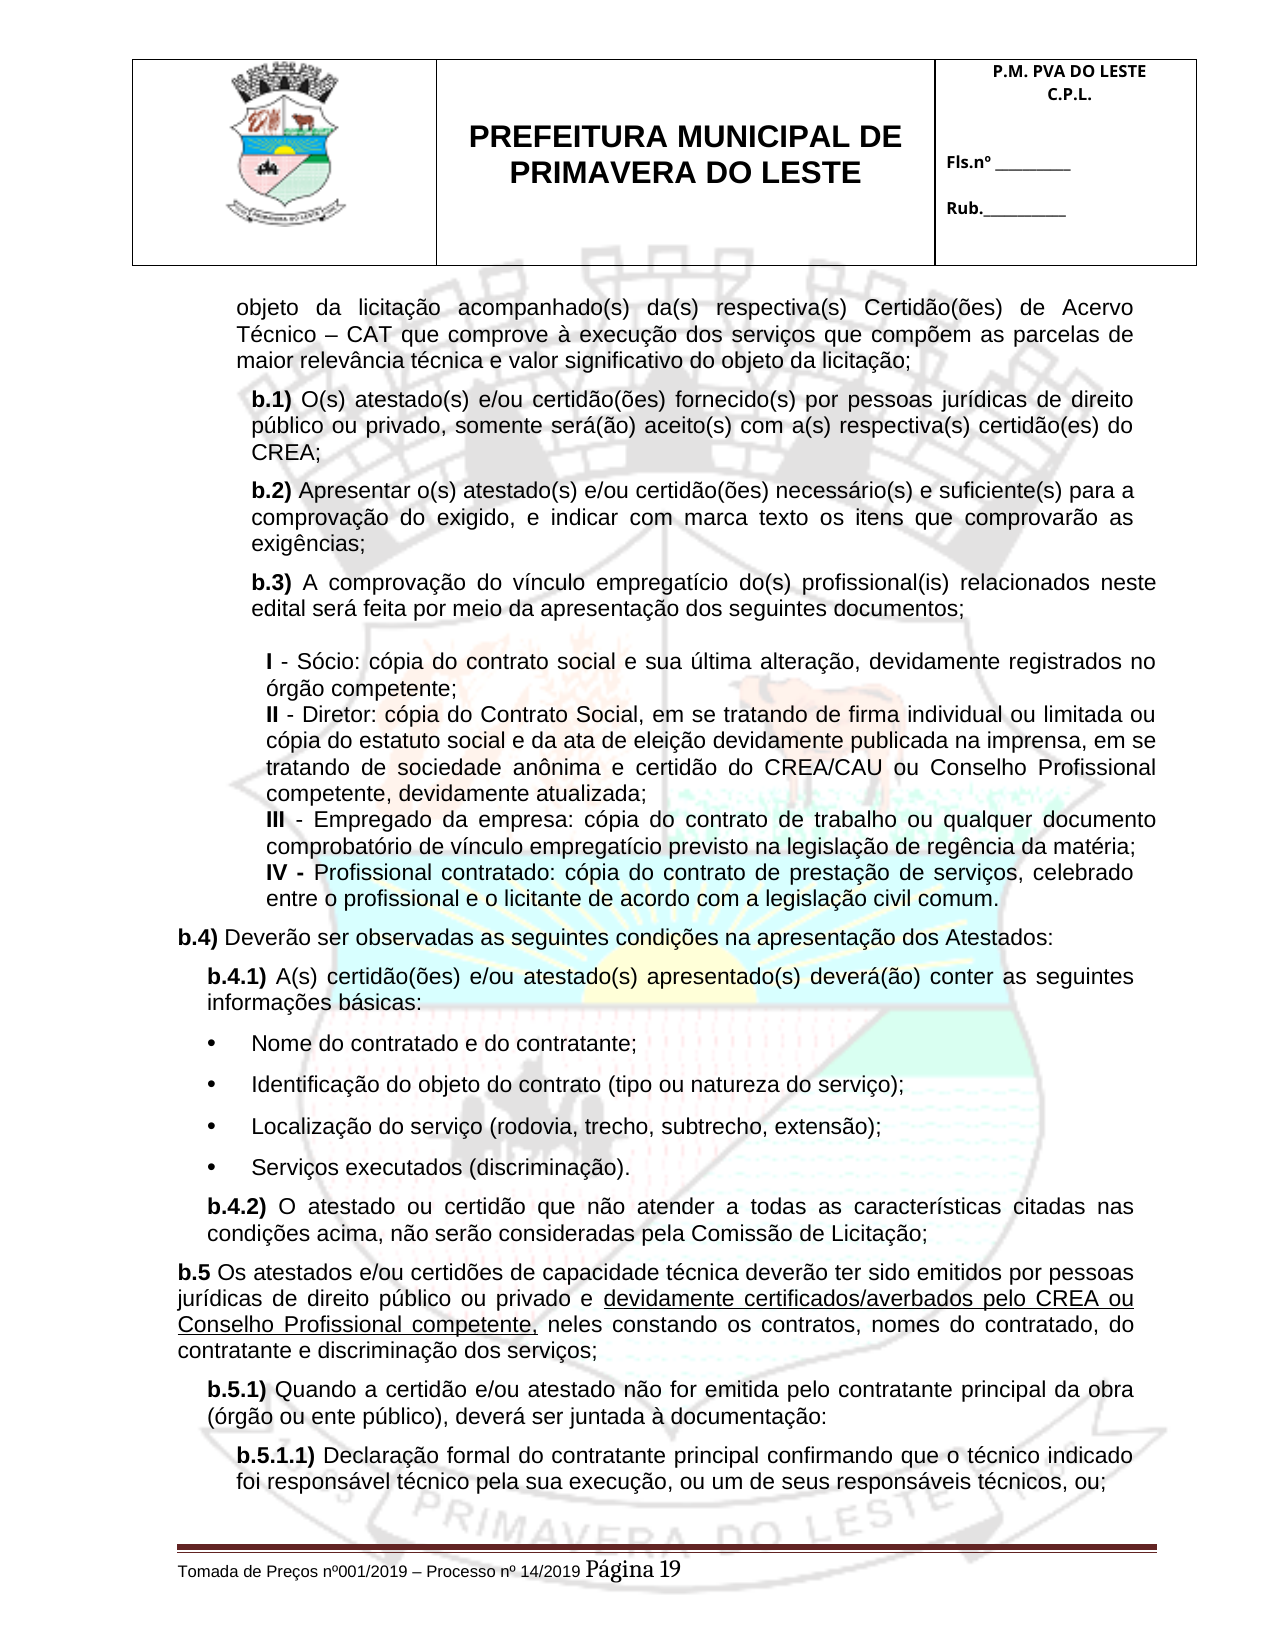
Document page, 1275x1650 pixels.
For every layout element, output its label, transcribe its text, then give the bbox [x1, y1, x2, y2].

text b.4) Deverão ser observadas as seguintes condições na apresentação dos Atestados: [177, 924, 1134, 951]
picture [219, 60, 350, 227]
text IV - Profissional contratado: cópia do contrato de prestação de serviços, celebrado entre o profissional e o licitante de acordo com a legislação civil comum. [266, 859, 1134, 912]
text II - Diretor: cópia do Contrato Social, em se tratando de firma individual ou limitada ou cópia do estatuto social e da ata de eleição devidamente publicada na imprensa, em se tratando de sociedade anônima e certidão do CREA/CAU ou Conselho Profissional competente, devidamente atualizada; [266, 701, 1157, 806]
text III - Empregado da empresa: cópia do contrato de trabalho ou qualquer documento comprobatório de vínculo empregatício previsto na legislação de regência da matéria; [266, 806, 1157, 859]
text b.4.2) O atestado ou certidão que não atender a todas as características citadas nas condições acima, não serão consideradas pela Comissão de Licitação; [207, 1193, 1134, 1246]
list Identificação do objeto do contrato (tipo ou natureza do serviço); [207, 1069, 1134, 1098]
text b.5.1.1) Declaração formal do contratante principal confirmando que o técnico indicado foi responsável técnico pela sua execução, ou um de seus responsáveis técnicos, ou; [236, 1442, 1134, 1494]
text b.5 Os atestados e/ou certidões de capacidade técnica deverão ter sido emitidos por pessoas jurídicas de direito público ou privado e devidamente certificados/averbados pelo CREA ou Conselho Profissional competente, neles constando os contratos, nomes do contratado, do contratante e discriminação dos serviços; [177, 1258, 1134, 1364]
list Localização do serviço (rodovia, trecho, subtrecho, extensão); [207, 1111, 1134, 1139]
text b.5.1) Quando a certidão e/ou atestado não for emitida pelo contratante principal da obra (órgão ou ente público), deverá ser juntada à documentação: [207, 1376, 1134, 1429]
text b.4.1) A(s) certidão(ões) e/ou atestado(s) apresentado(s) deverá(ão) conter as seguintes informações básicas: [207, 963, 1134, 1016]
list Serviços executados (discriminação). [207, 1152, 1134, 1181]
text b.3) A comprovação do vínculo empregatício do(s) profissional(is) relacionados neste edital será feita por meio da apresentação dos seguintes documentos; [251, 569, 1157, 622]
text I - Sócio: cópia do contrato social e sua última alteração, devidamente registrados no órgão competente; [266, 648, 1157, 701]
text b.1) O(s) atestado(s) e/ou certidão(ões) fornecido(s) por pessoas jurídicas de direito público ou privado, somente será(ão) aceito(s) com a(s) respectiva(s) certidão(es) do CREA; [251, 386, 1134, 465]
text b.2) Apresentar o(s) atestado(s) e/ou certidão(ões) necessário(s) e suficiente(s) para a comprovação do exigido, e indicar com marca texto os itens que comprovarão as exigências; [251, 477, 1134, 557]
list Nome do contratado e do contratante; [207, 1028, 1134, 1057]
